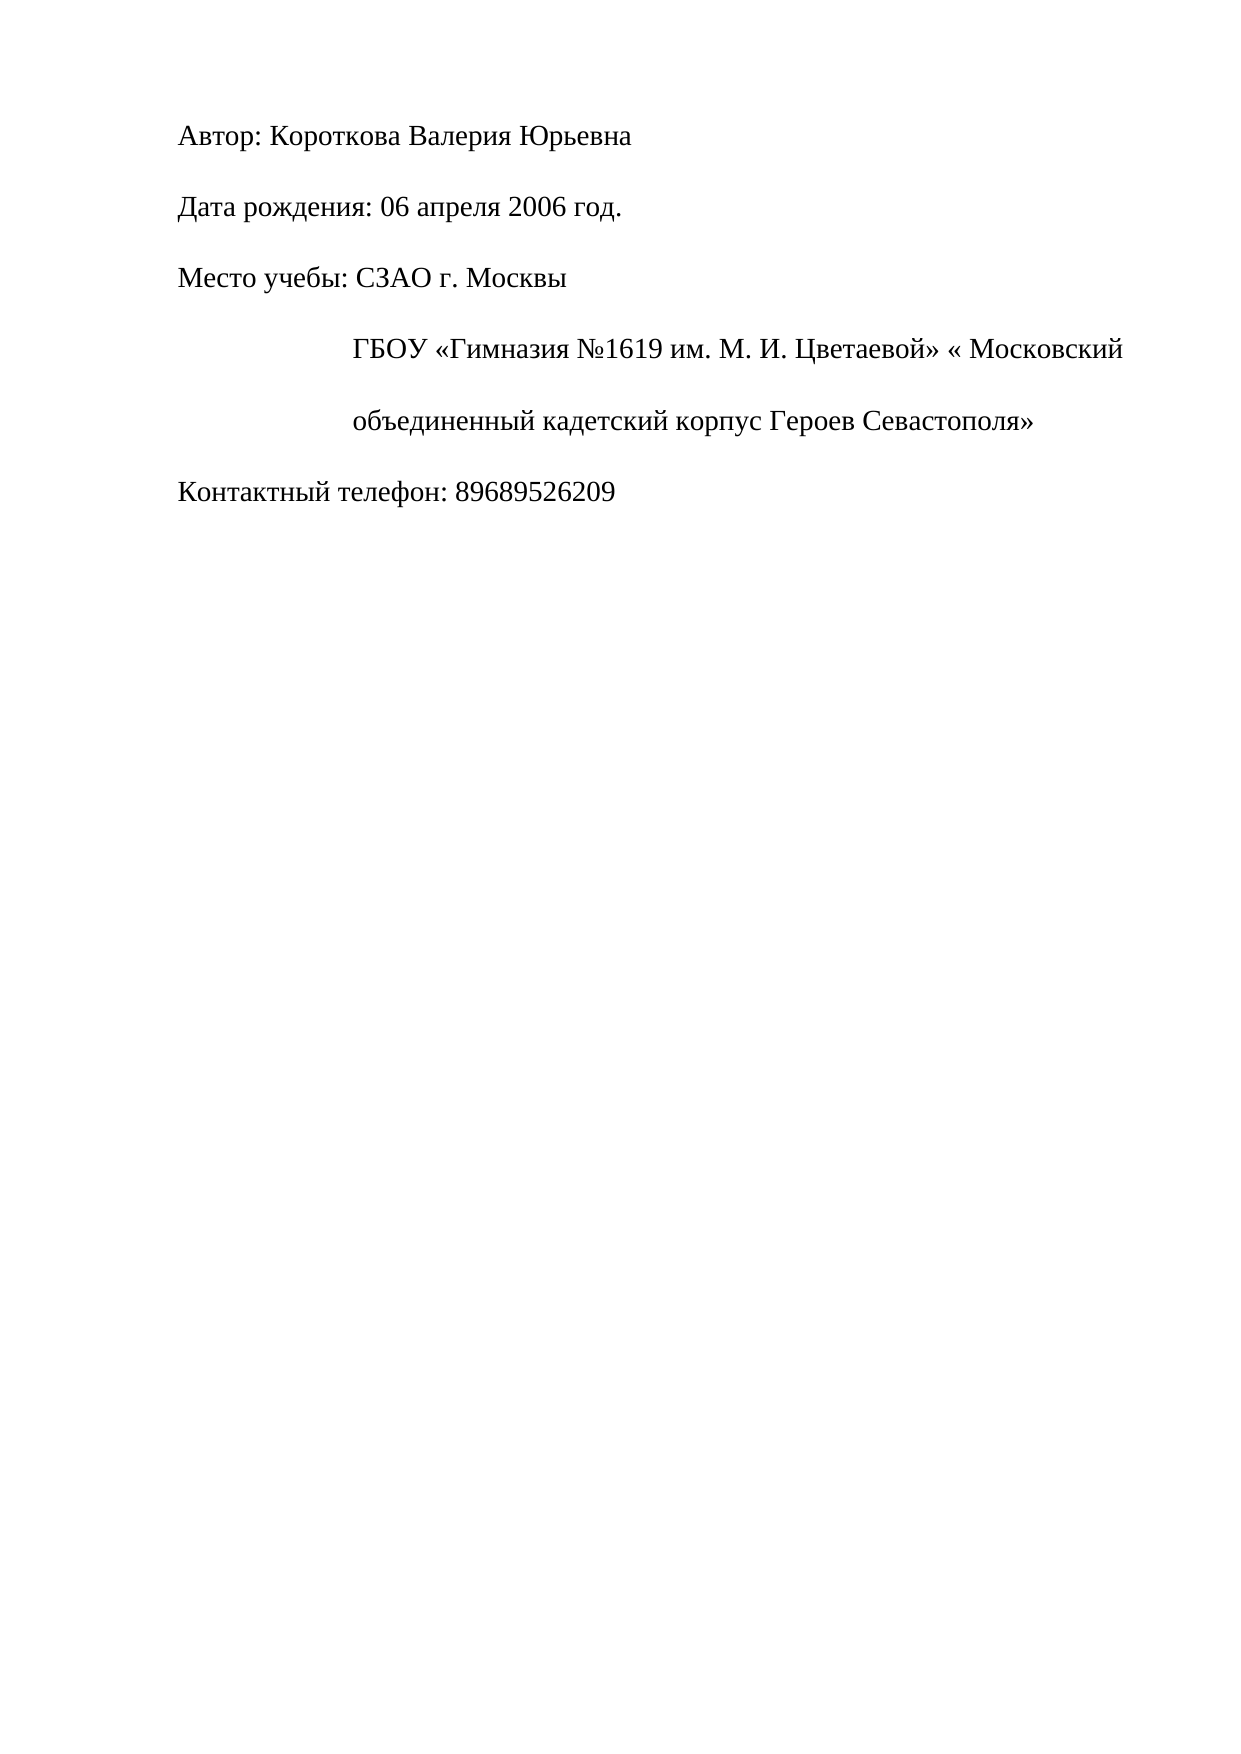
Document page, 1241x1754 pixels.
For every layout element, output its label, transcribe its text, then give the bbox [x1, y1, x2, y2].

text объединенный кадетский корпус Героев Севастополя» [177, 403, 1152, 436]
text Место учебы: СЗАО г. Москвы [177, 260, 1152, 294]
text ГБОУ «Гимназия №1619 им. М. И. Цветаевой» « Московский [177, 332, 1152, 365]
text Контактный телефон: 89689526209 [177, 474, 1152, 507]
text Дата рождения: 06 апреля 2006 год. [177, 189, 1152, 223]
text Автор: Короткова Валерия Юрьевна [177, 118, 1152, 152]
